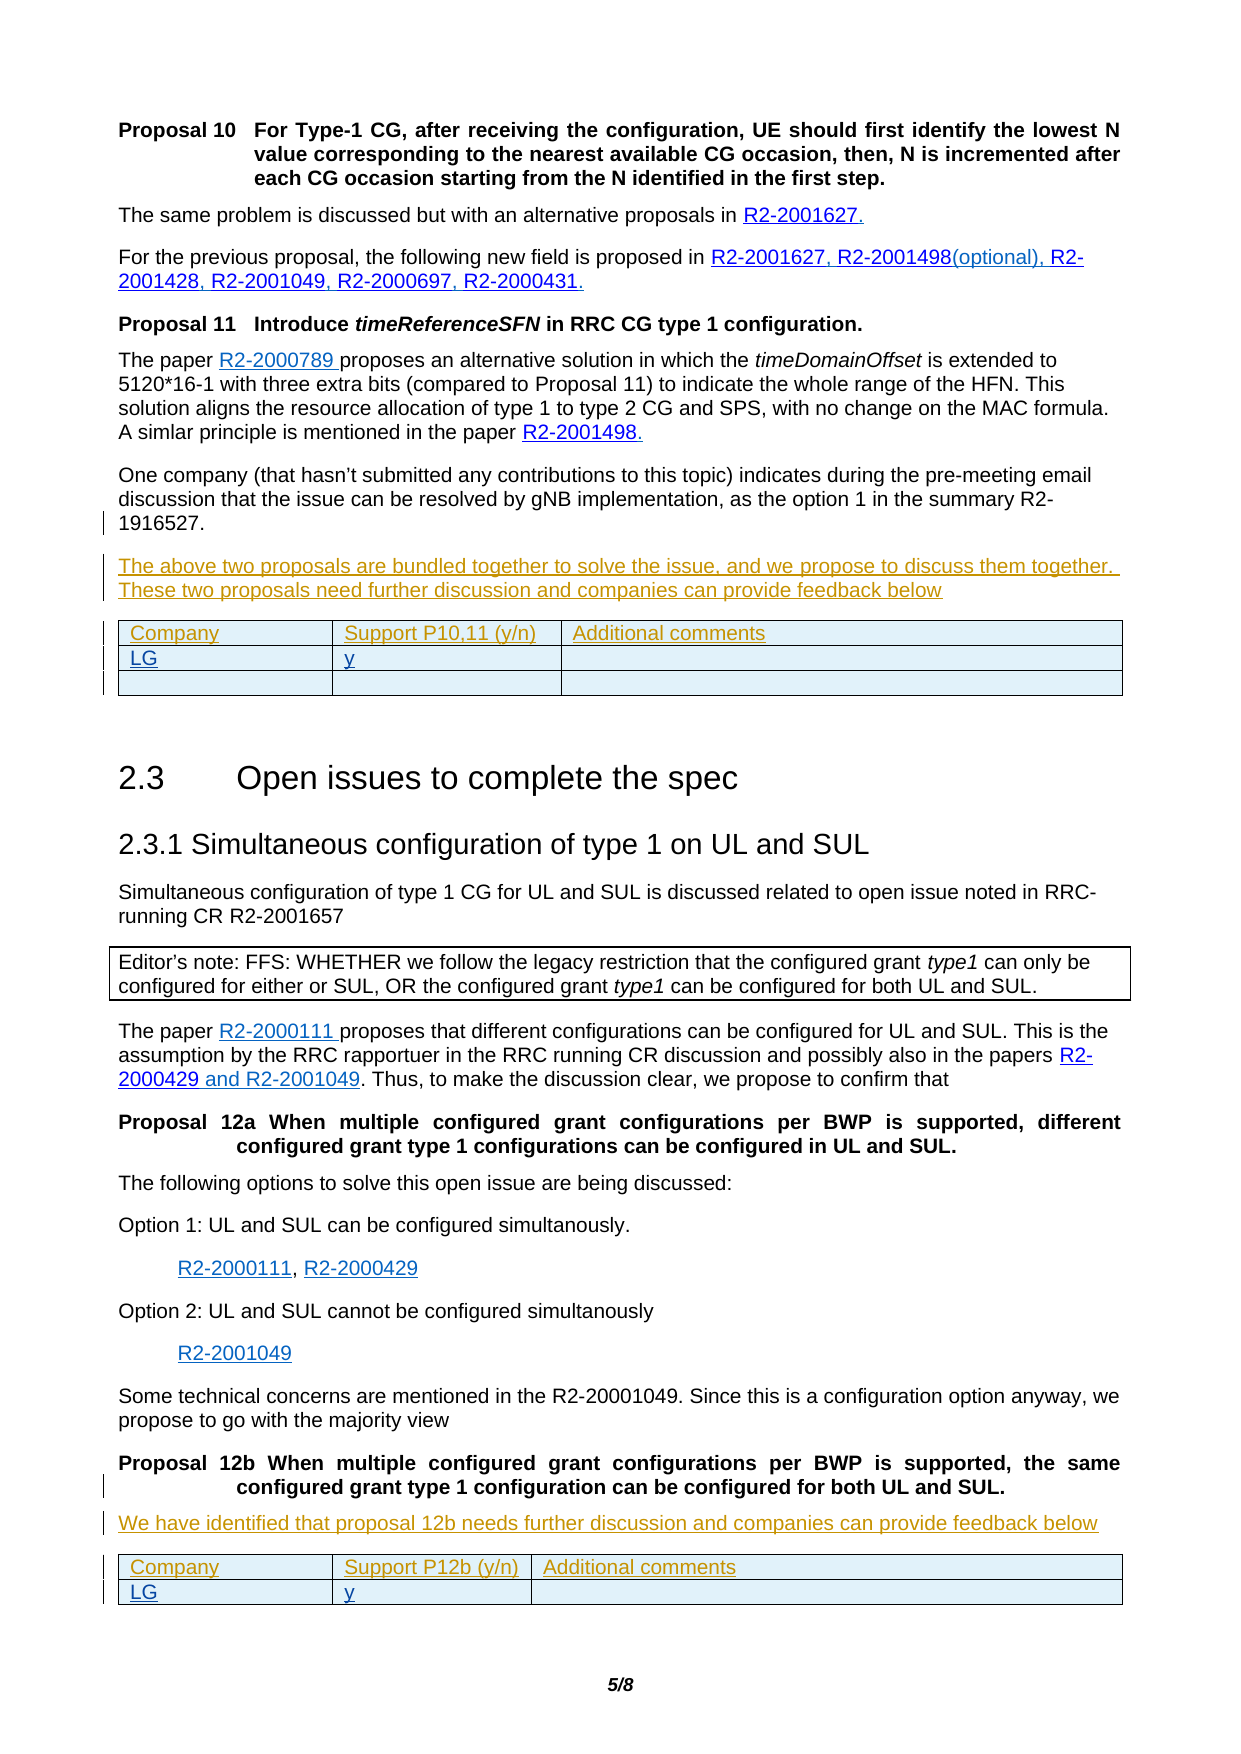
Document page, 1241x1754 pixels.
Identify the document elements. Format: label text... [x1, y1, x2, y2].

text Option 2: UL and SUL cannot be configured simultanously [118, 1298, 1122, 1322]
text The paper R2-2000111 proposes that different configurations can be configured for UL and SUL. This is the assumption by the RRC rapportuer in the RRC running CR discussion and possibly also in the papers R2-2000429 and R2-2001049. Thus, to make the discussion clear, we propose to confirm that [118, 1019, 1122, 1091]
text For Type-1 CG, after receiving the configuration, UE should first identify the lowest N value corresponding to the nearest available CG occasion, then, N is incremented after each CG occasion starting from the N identified in the first step. [118, 118, 1122, 190]
text Simultaneous configuration of type 1 CG for UL and SUL is discussed related to open issue noted in RRC-running CR R2-2001657 [118, 880, 1122, 928]
text R2-2000111, R2-2000429 [118, 1256, 1122, 1280]
subtitle 2.3 Open issues to complete the spec [118, 758, 1122, 796]
text Proposal 12b When multiple configured grant configurations per BWP is supported, the same configured grant type 1 configuration can be configured for both UL and SUL. [118, 1451, 1122, 1498]
text The same problem is discussed but with an alternative proposals in R2-2001627. [118, 202, 1122, 226]
text Some technical concerns are mentioned in the R2-20001049. Since this is a configuration option anyway, we propose to go with the majority view [118, 1384, 1122, 1432]
text Introduce timeReferenceSFN in RRC CG type 1 configuration. [118, 312, 1122, 336]
text For the previous proposal, the following new field is proposed in R2-2001627, R2-2001498(optional), R2-2001428, R2-2001049, R2-2000697, R2-2000431. [118, 245, 1122, 293]
text Editor’s note: FFS: WHETHER we follow the legacy restriction that the configured grant type1 can only be configured for either or SUL, OR the configured grant type1 can be configured for both UL and SUL. [110, 948, 1130, 999]
text One company (that hasn’t submitted any contributions to this topic) indicates during the pre-meeting email discussion that the issue can be resolved by gNB implementation, as the option 1 in the summary R2-1916527. [118, 463, 1122, 535]
text R2-2001049 [118, 1341, 1122, 1365]
text The paper R2-2000789 proposes an alternative solution in which the timeDomainOffset is extended to 5120*16-1 with three extra bits (compared to Proposal 11) to indicate the whole range of the HFN. This solution aligns the resource allocation of type 1 to type 2 CG and SPS, with no change on the MAC formula. A simlar principle is mentioned in the paper R2-2001498. [118, 348, 1122, 444]
text Proposal 12a When multiple configured grant configurations per BWP is supported, different configured grant type 1 configurations can be configured in UL and SUL. [118, 1110, 1122, 1158]
text The following options to solve this open issue are being discussed: [118, 1170, 1122, 1194]
subtitle 2.3.1 Simultaneous configuration of type 1 on UL and SUL [118, 827, 1122, 861]
text Option 1: UL and SUL can be configured simultanously. [118, 1213, 1122, 1237]
